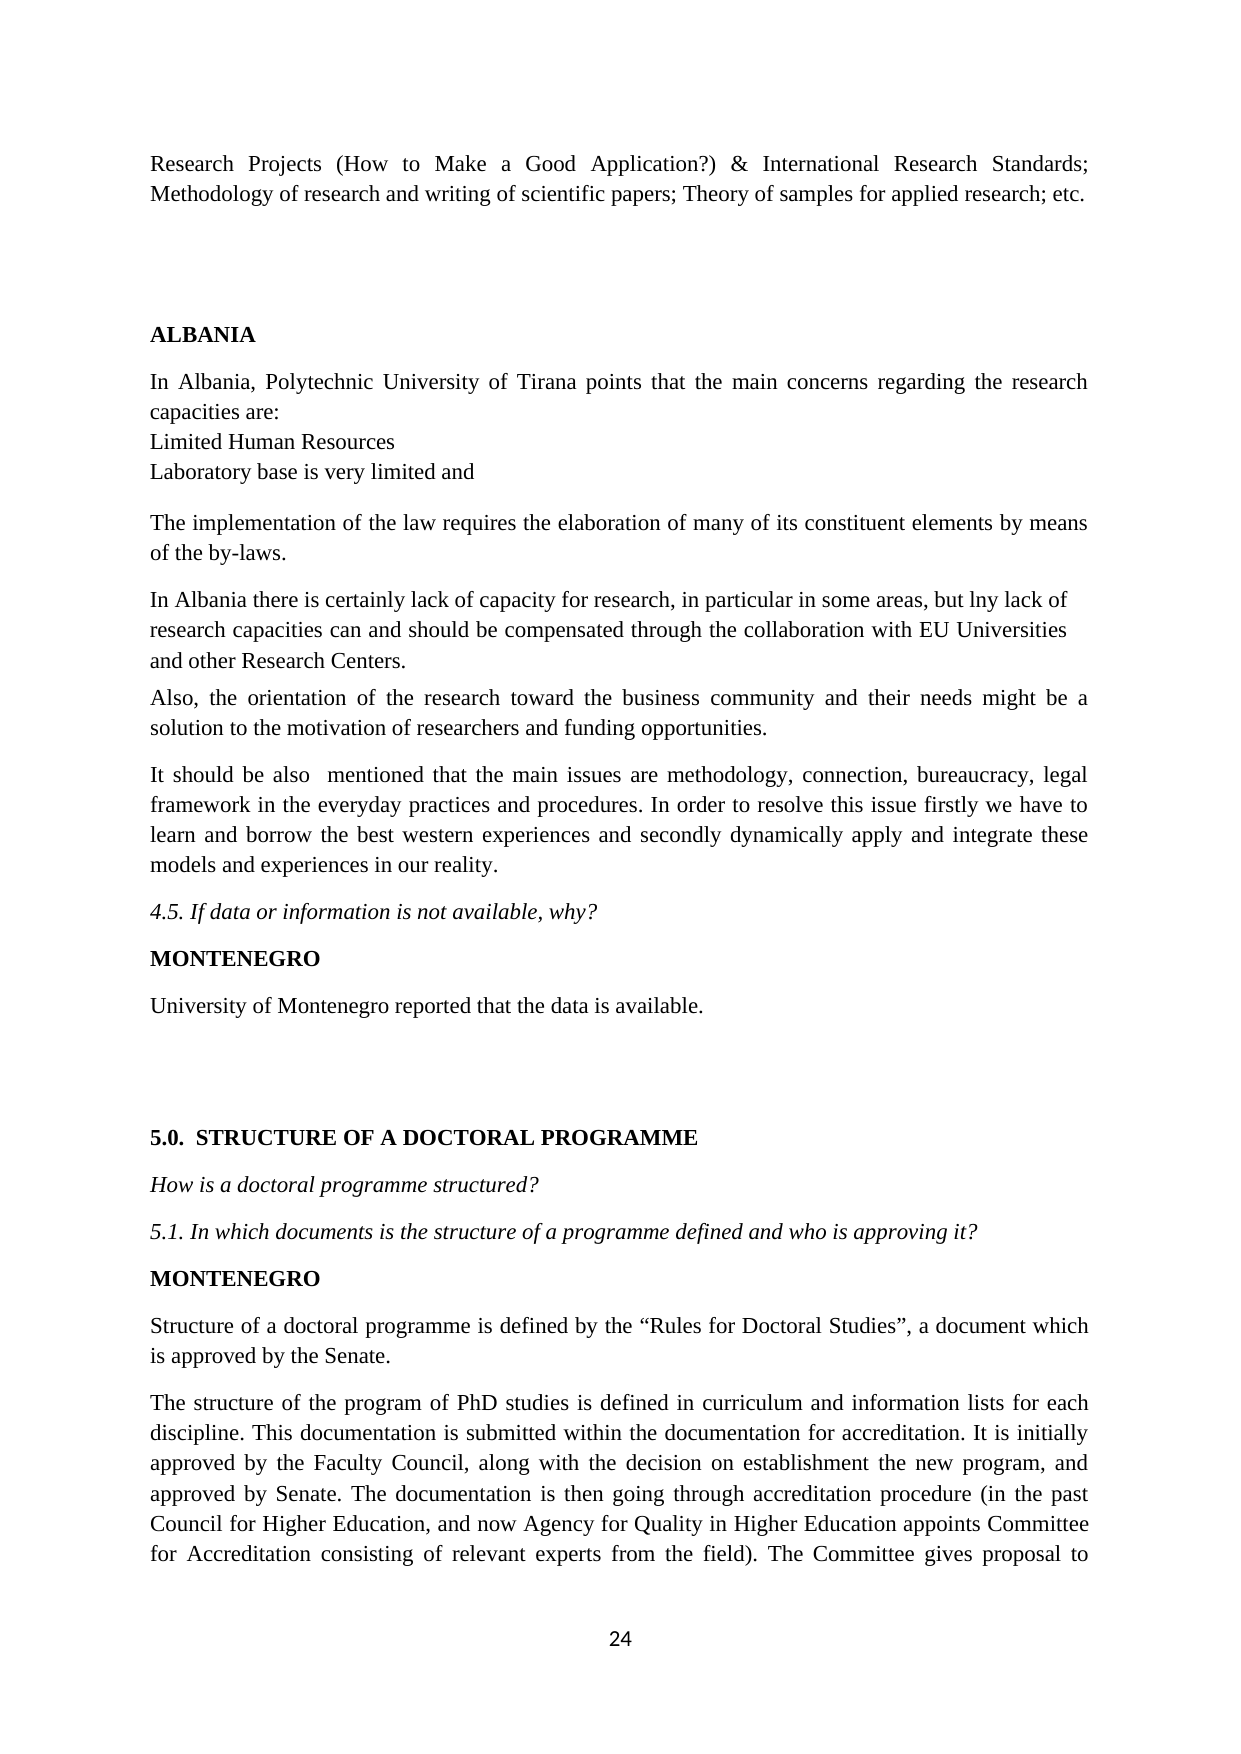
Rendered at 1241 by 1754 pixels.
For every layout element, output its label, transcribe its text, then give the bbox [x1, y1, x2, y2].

text Limited Human Resources [149, 428, 1090, 454]
text 4.5. If data or information is not available, why? [150, 898, 1090, 925]
text MONTENEGRO [150, 1265, 1090, 1291]
text It should be also mentioned that the main issues are methodology, connection, bureaucracy, legal framework in the everyday practices and procedures. In order to resolve this issue firstly we have to learn and borrow the best western experiences and secondly dynamically apply and integrate these models and experiences in our reality. [150, 761, 1090, 878]
text 5.0. STRUCTURE OF A DOCTORAL PROGRAMME [150, 1124, 1090, 1151]
text MONTENEGRO [150, 945, 1090, 972]
text The implementation of the law requires the elaboration of many of its constituent elements by means of the by-laws. [150, 485, 1090, 566]
text In Albania there is certainly lack of capacity for research, in particular in some areas, but lny lack of research capacities can and should be compensated through the collaboration with EU Universities and other Research Centers. [149, 586, 1069, 673]
text ALBANIA [150, 321, 1090, 347]
text In Albania, Polytechnic University of Tirana points that the main concerns regarding the research capacities are: [149, 368, 1090, 424]
text How is a doctoral programme structured? [150, 1171, 1090, 1198]
text Structure of a doctoral programme is defined by the “Rules for Doctoral Studies”, a document which is approved by the Senate. [150, 1312, 1090, 1368]
text Laboratory base is very limited and [149, 458, 1090, 485]
text University of Montenegro reported that the data is available. [150, 992, 1090, 1018]
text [150, 150, 1090, 207]
text Also, the orientation of the research toward the business community and their needs might be a solution to the motivation of researchers and funding opportunities. [150, 586, 1090, 740]
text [150, 1389, 1090, 1566]
text 5.1. In which documents is the structure of a programme defined and who is approving it? [150, 1218, 1090, 1244]
